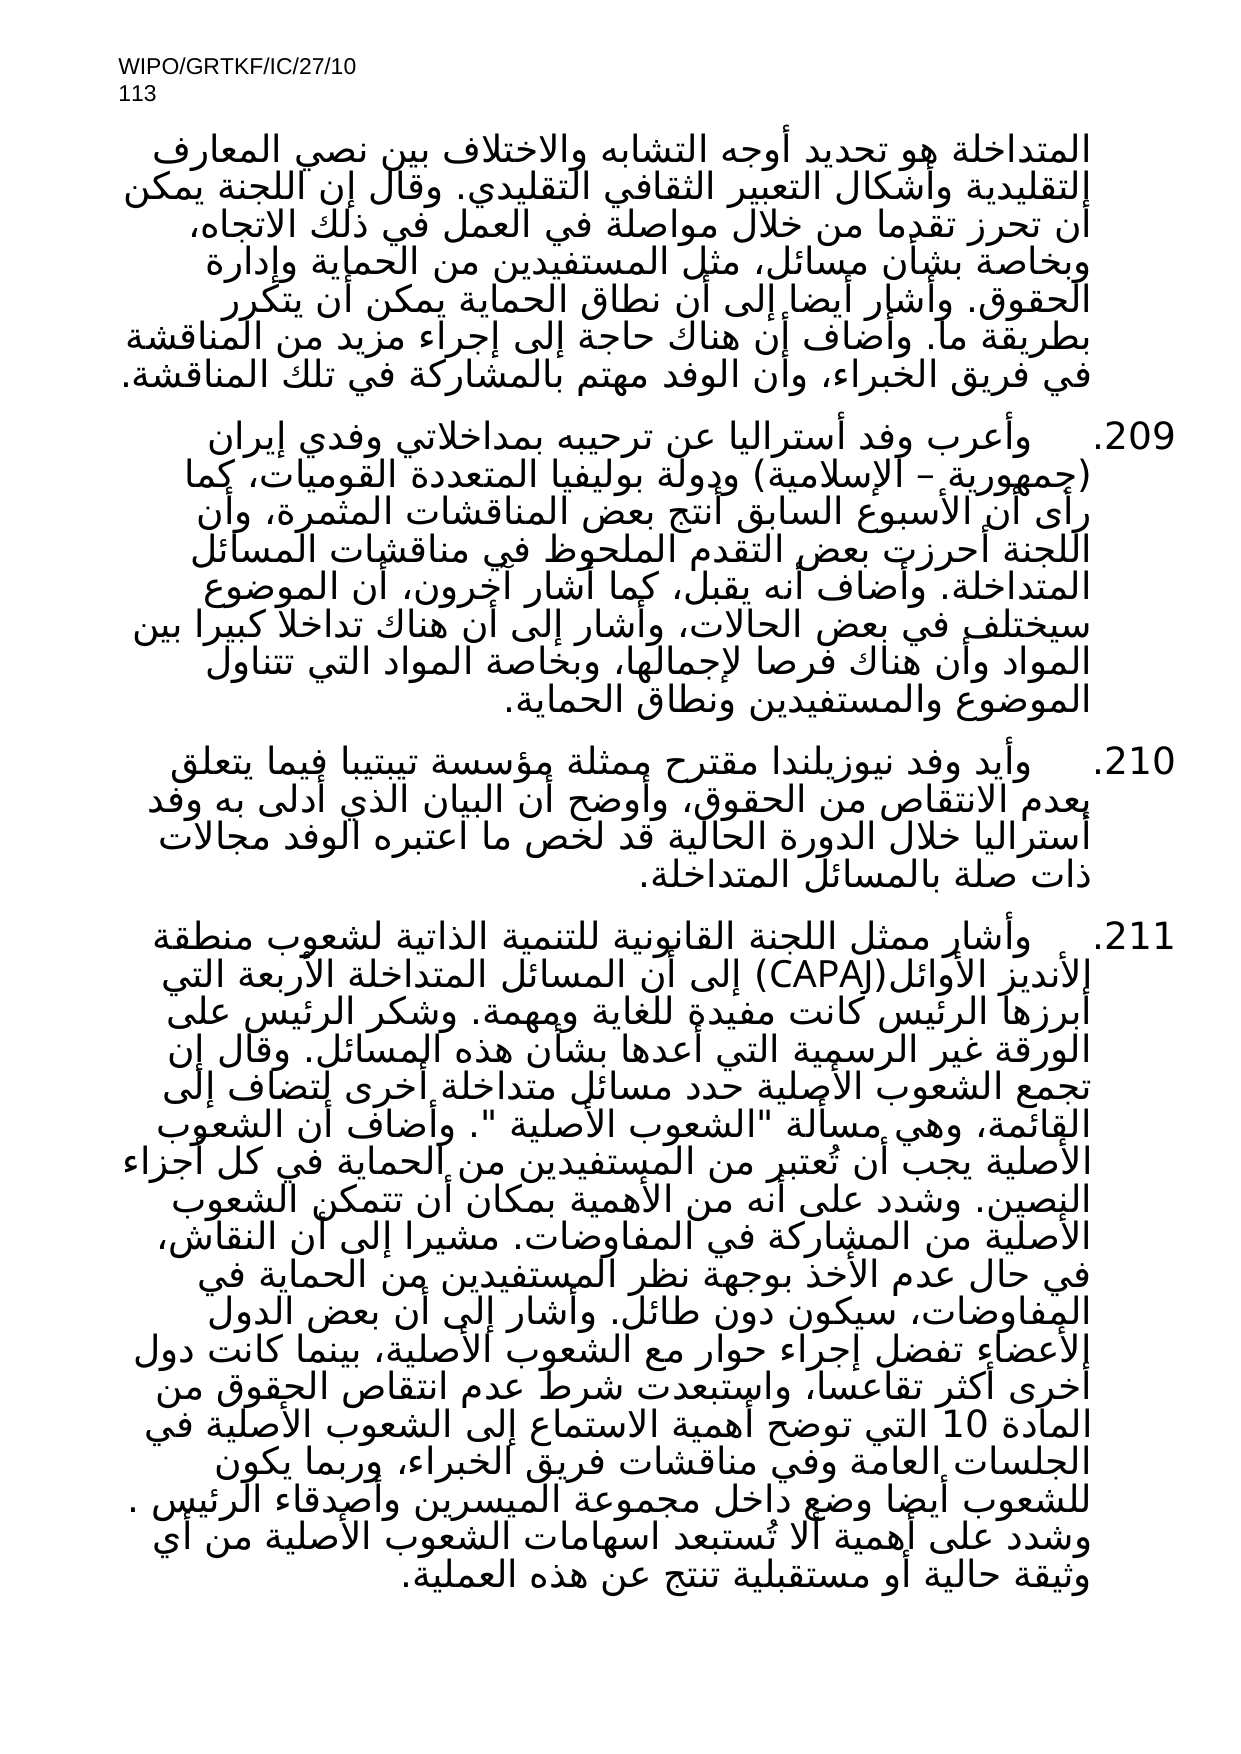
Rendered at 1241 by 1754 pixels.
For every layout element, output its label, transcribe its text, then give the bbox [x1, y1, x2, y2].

text وأعرب وفد أستراليا عن ترحيبه بمداخلاتي وفدي إيران (جمهورية – الإسلامية) ودولة بوليفيا المتعددة القوميات، كما رأى أن الأسبوع السابق أنتج بعض المناقشات المثمرة، وأن اللجنة أحرزت بعض التقدم الملحوظ في مناقشات المسائل المتداخلة. وأضاف أنه يقبل، كما أشار آخرون، أن الموضوع سيختلف في بعض الحالات، وأشار إلى أن هناك تداخلا كبيرا بين المواد وأن هناك فرصا لإجمالها، وبخاصة المواد التي تتناول الموضوع والمستفيدين ونطاق الحماية. [118, 420, 1092, 720]
text وأشار ممثل اللجنة القانونية للتنمية الذاتية لشعوب منطقة الأنديز الأوائل(CAPAJ) إلى أن المسائل المتداخلة الأربعة التي أبرزها الرئيس كانت مفيدة للغاية ومهمة. وشكر الرئيس على الورقة غير الرسمية التي أعدها بشأن هذه المسائل. وقال إن تجمع الشعوب الأصلية حدد مسائل متداخلة أخرى لتضاف إلى القائمة، وهي مسألة "الشعوب الأصلية ". وأضاف أن الشعوب الأصلية يجب أن تُعتبر من المستفيدين من الحماية في كل أجزاء النصين. وشدد على أنه من الأهمية بمكان أن تتمكن الشعوب الأصلية من المشاركة في المفاوضات. مشيرا إلى أن النقاش، في حال عدم الأخذ بوجهة نظر المستفيدين من الحماية في المفاوضات، سيكون دون طائل. وأشار إلى أن بعض الدول الأعضاء تفضل إجراء حوار مع الشعوب الأصلية، بينما كانت دول أخرى أكثر تقاعسا، واستبعدت شرط عدم انتقاص الحقوق من المادة 10 التي توضح أهمية الاستماع إلى الشعوب الأصلية في الجلسات العامة وفي مناقشات فريق الخبراء، وربما يكون للشعوب أيضا وضع داخل مجموعة الميسرين وأصدقاء الرئيس . وشدد على أهمية ألا تُستبعد اسهامات الشعوب الأصلية من أي وثيقة حالية أو مستقبلية تنتج عن هذه العملية. [118, 920, 1092, 1595]
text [118, 132, 1092, 395]
text وأيد وفد نيوزيلندا مقترح ممثلة مؤسسة تيبتيبا فيما يتعلق بعدم الانتقاص من الحقوق، وأوضح أن البيان الذي أدلى به وفد أستراليا خلال الدورة الحالية قد لخص ما اعتبره الوفد مجالات ذات صلة بالمسائل المتداخلة. [118, 745, 1092, 895]
